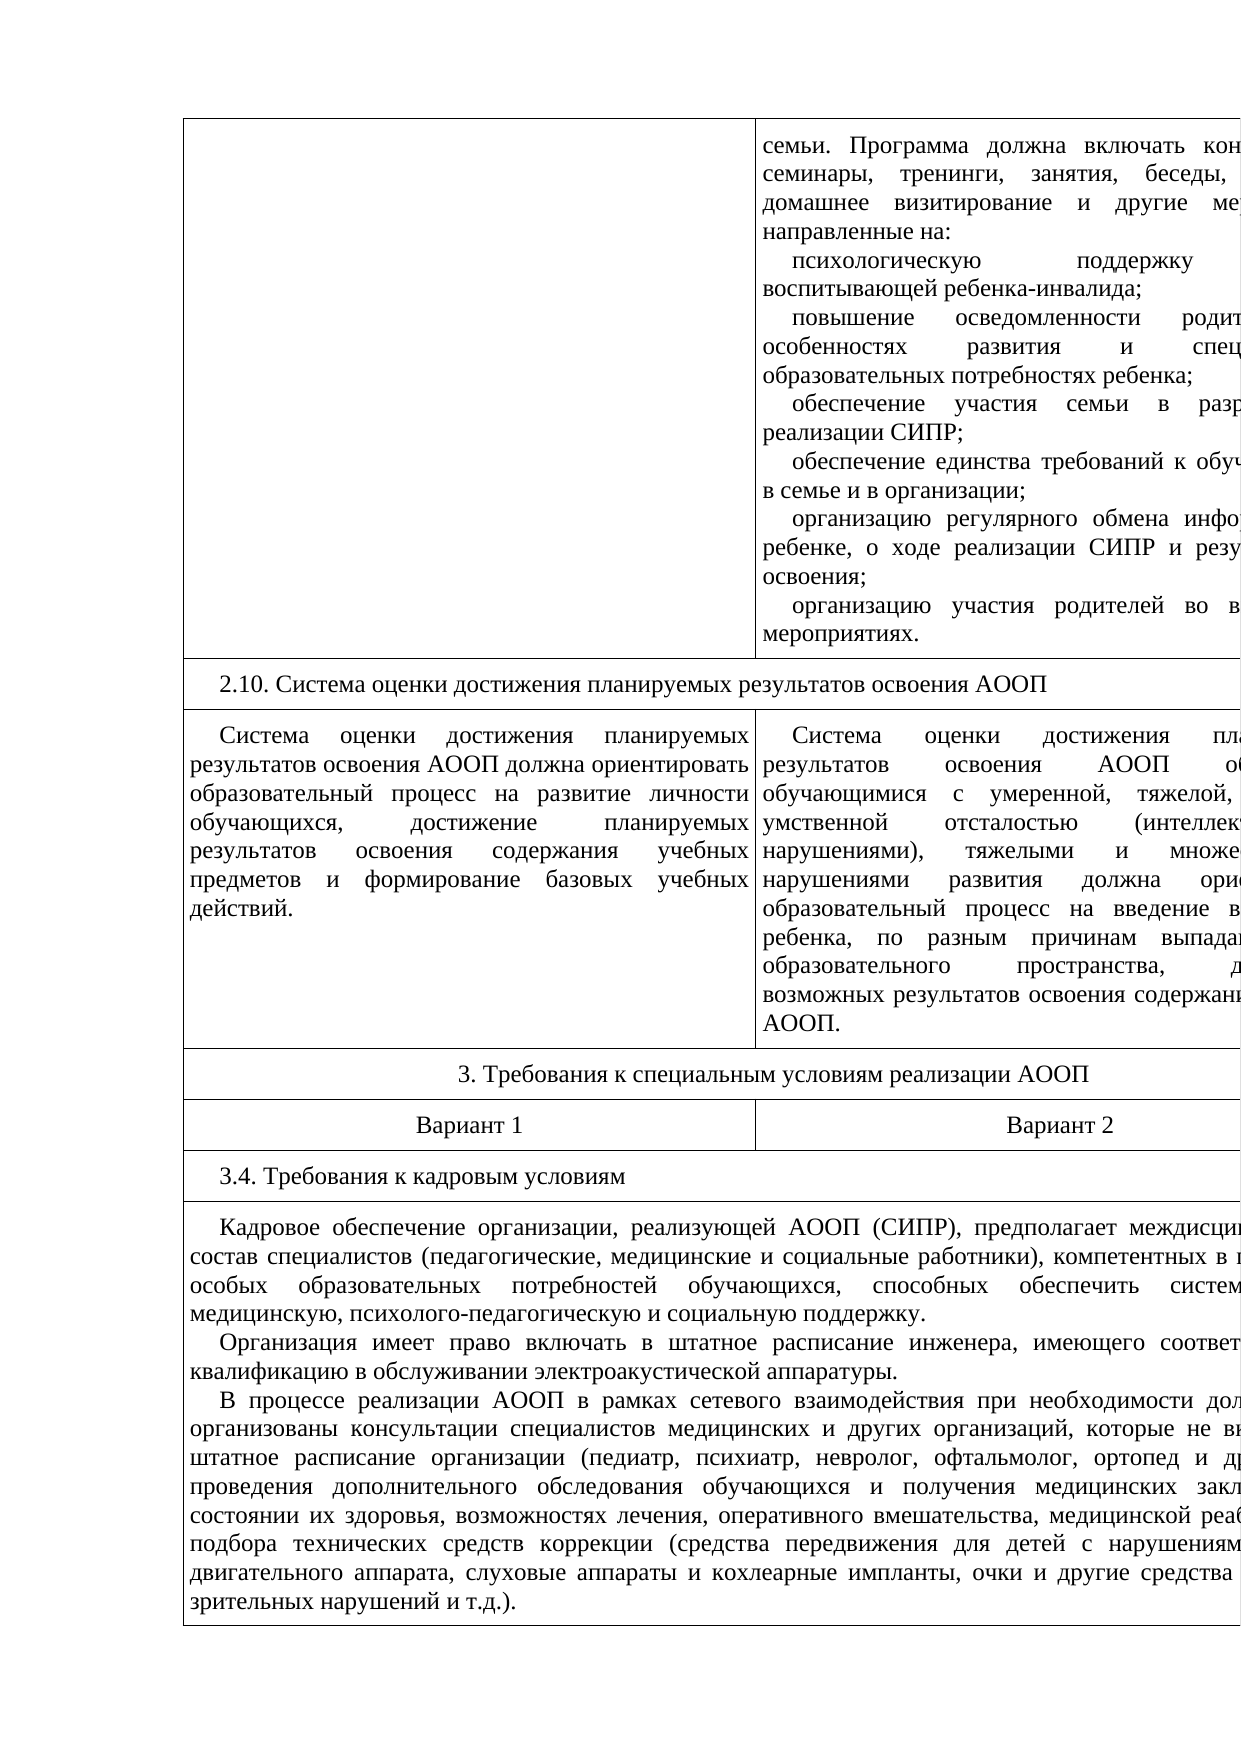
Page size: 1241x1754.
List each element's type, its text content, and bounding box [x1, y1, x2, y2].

table_cell 2.10. Система оценки достижения планируемых результатов освоения АООП [184, 659, 1240, 709]
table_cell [756, 119, 1240, 658]
table_cell Система оценки достижения планируемых результатов освоения АООП образования обучающимися с умеренной, тяжелой, глубокой умственной отсталостью (интеллектуальными нарушениями), тяжелыми и множественными нарушениями развития должна ориентировать образовательный процесс на введение в культуру ребенка, по разным причинам выпадающего из образовательного пространства, достижение возможных результатов освоения содержания СИПР и АООП. [756, 710, 1240, 1047]
table_cell 3. Требования к специальным условиям реализации АООП [184, 1049, 1240, 1098]
table_cell Вариант 2 [756, 1100, 1240, 1149]
table_cell Вариант 1 [184, 1100, 755, 1149]
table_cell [184, 119, 755, 658]
table_cell Система оценки достижения планируемых результатов освоения АООП должна ориентировать образовательный процесс на развитие личности обучающихся, достижение планируемых результатов освоения содержания учебных предметов и формирование базовых учебных действий. [184, 710, 755, 1047]
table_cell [184, 1202, 1240, 1625]
table_cell 3.4. Требования к кадровым условиям [184, 1151, 1240, 1201]
